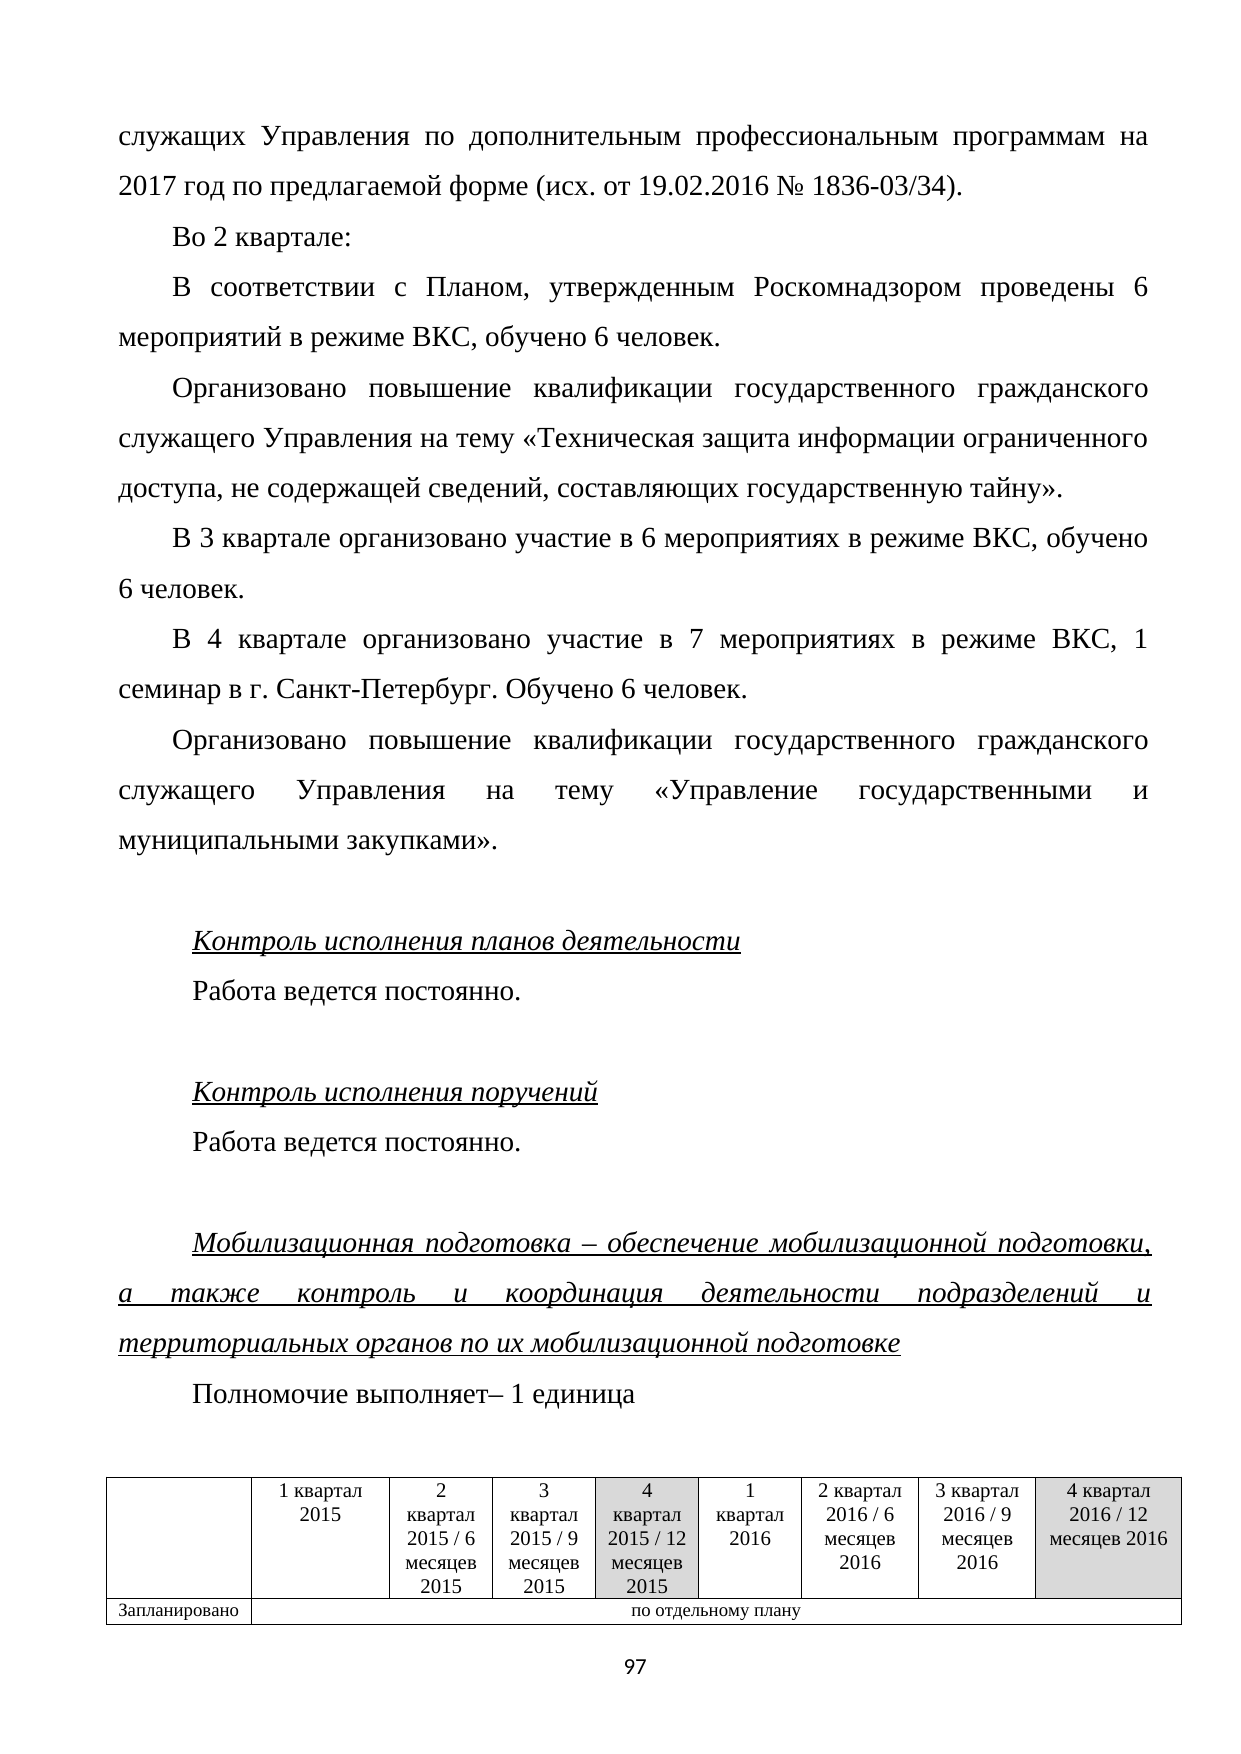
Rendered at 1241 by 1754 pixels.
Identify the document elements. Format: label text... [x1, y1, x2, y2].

text Полномочие выполняет– 1 единица [118, 1376, 1152, 1409]
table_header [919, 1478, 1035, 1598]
text В 4 квартале организовано участие в 7 мероприятиях в режиме ВКС, 1 семинар в г. Санкт-Петербург. Обучено 6 человек. [118, 621, 1149, 705]
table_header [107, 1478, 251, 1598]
text Организовано повышение квалификации государственного гражданского служащего Управления на тему «Управление государственными и муниципальными закупками». [118, 722, 1149, 856]
text Организовано повышение квалификации государственного гражданского служащего Управления на тему «Техническая защита информации ограниченного доступа, не содержащей сведений, составляющих государственную тайну». [118, 370, 1149, 504]
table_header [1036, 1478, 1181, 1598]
text В соответствии с Планом, утвержденным Роскомнадзором проведены 6 мероприятий в режиме ВКС, обучено 6 человек. [118, 269, 1149, 353]
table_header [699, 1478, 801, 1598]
text Мобилизационная подготовка – обеспечение мобилизационной подготовки, а также контроль и координация деятельности подразделений и территориальных органов по их мобилизационной подготовке [118, 1225, 1152, 1304]
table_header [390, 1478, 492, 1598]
text Контроль исполнения поручений [118, 1074, 1152, 1108]
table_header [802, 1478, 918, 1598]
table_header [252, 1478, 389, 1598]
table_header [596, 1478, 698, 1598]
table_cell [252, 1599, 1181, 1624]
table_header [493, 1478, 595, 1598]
text Во 2 квартале: [118, 219, 1149, 252]
text Мобилизационная подготовка – обеспечение мобилизационной подготовки, а также контроль и координация деятельности подразделений и территориальных органов по их мобилизационной подготовке [118, 1306, 1152, 1359]
text Работа ведется постоянно. [118, 973, 1152, 1007]
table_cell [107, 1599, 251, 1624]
text Контроль исполнения планов деятельности [118, 923, 1152, 957]
text Работа ведется постоянно. [118, 1124, 1152, 1158]
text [118, 118, 1149, 202]
text В 3 квартале организовано участие в 6 мероприятиях в режиме ВКС, обучено 6 человек. [118, 521, 1149, 604]
